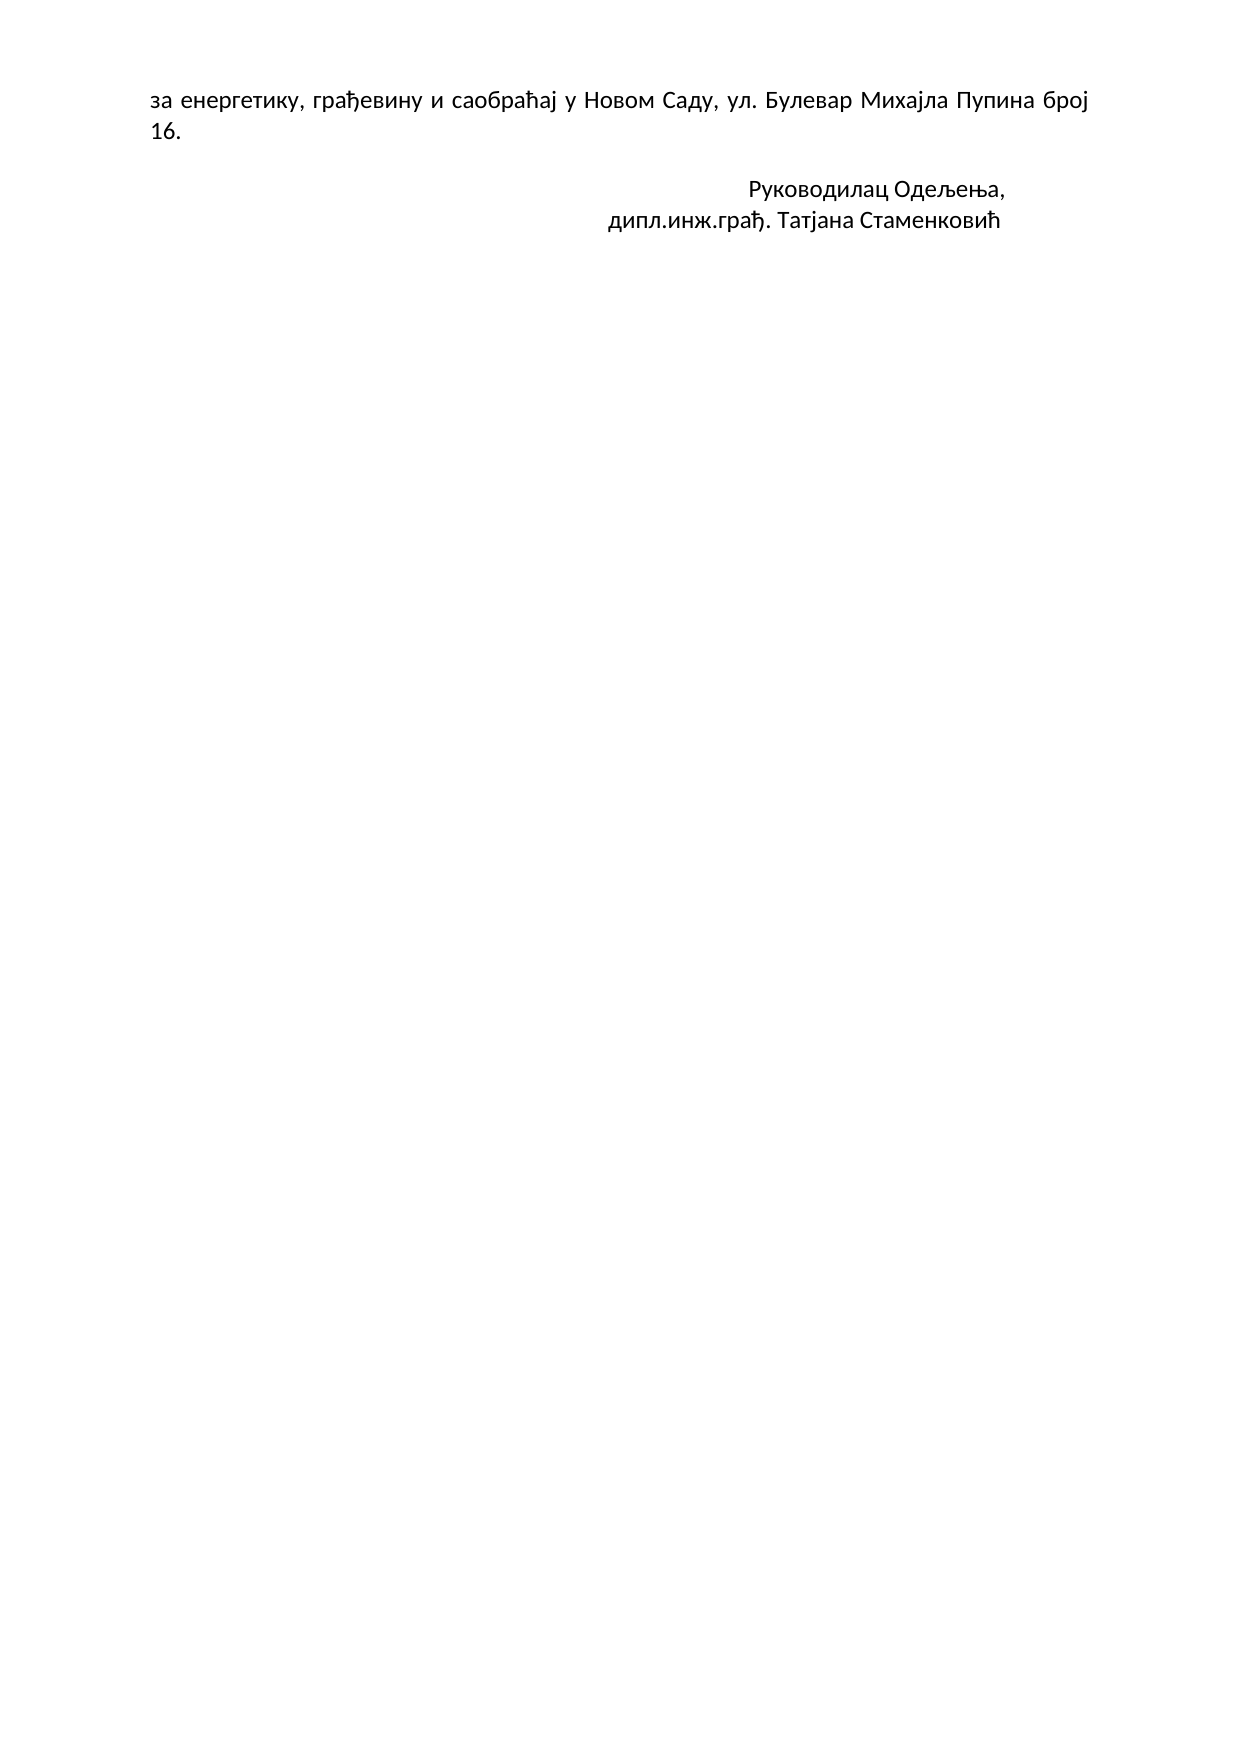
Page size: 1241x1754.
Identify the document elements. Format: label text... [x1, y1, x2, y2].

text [150, 84, 1090, 145]
text Руководилац Одељења, [150, 173, 1090, 204]
text дипл.инж.грађ. Татјана Стаменковић [150, 204, 1090, 234]
